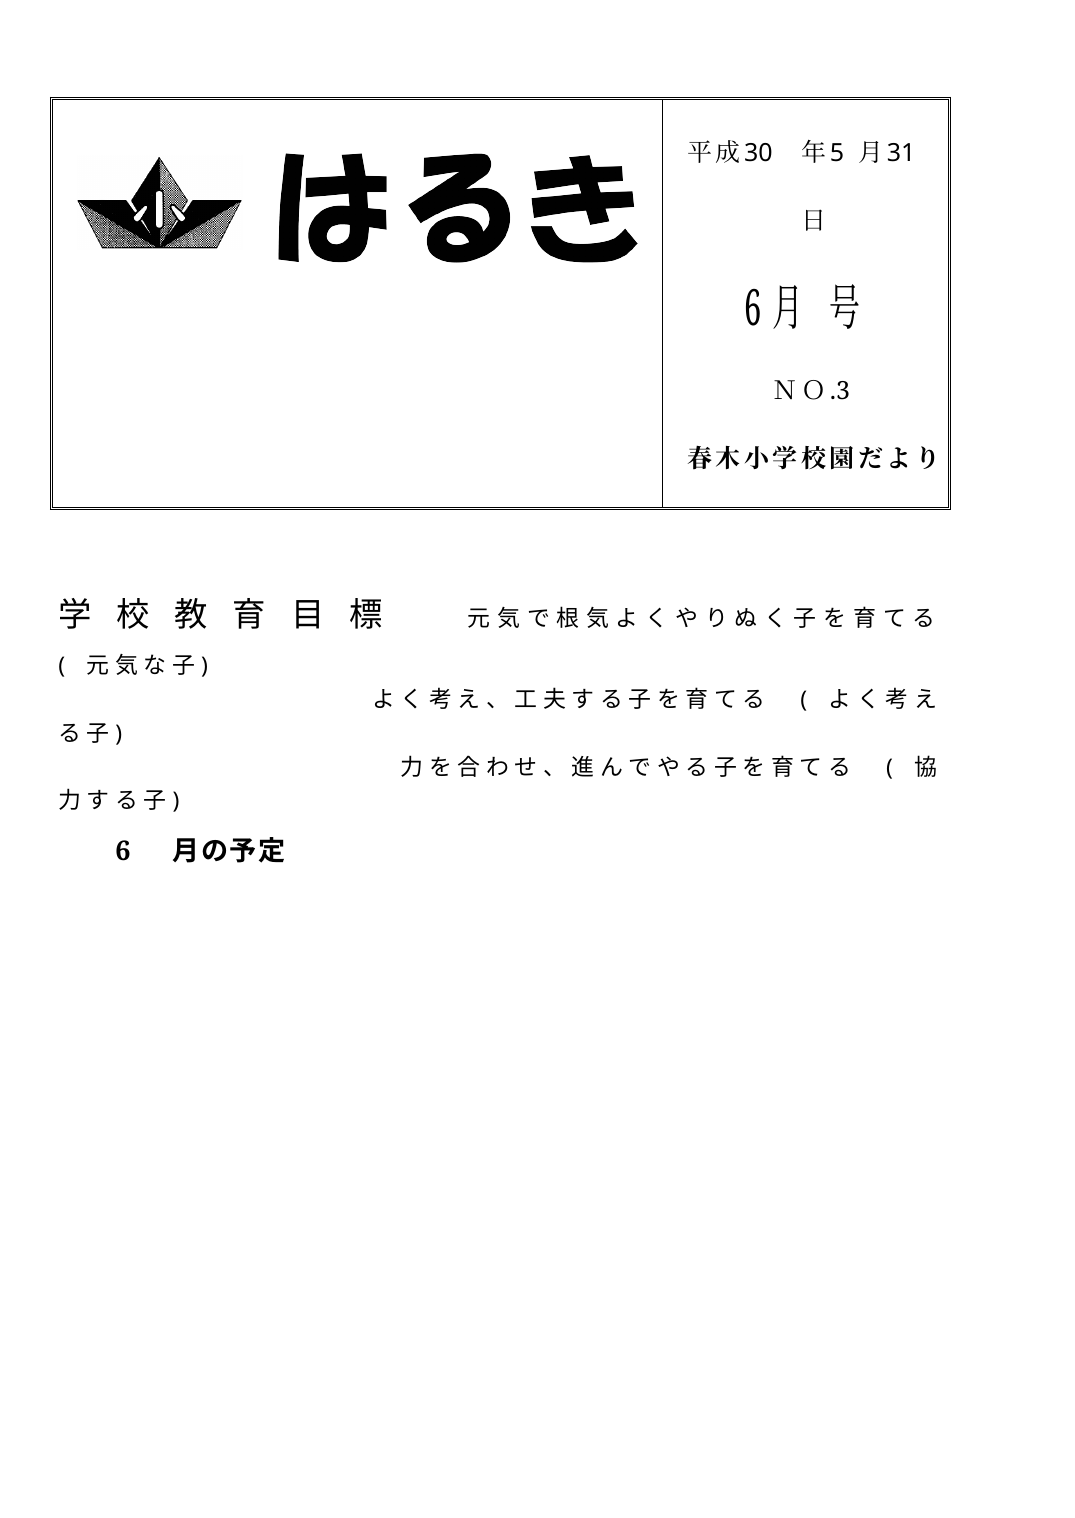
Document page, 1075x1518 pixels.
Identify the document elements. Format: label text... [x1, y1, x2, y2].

text 力を合わせ、進んでやる子を育てる (協力する子) [58, 748, 943, 816]
table_header [53, 100, 662, 507]
text 6月の予定 [58, 816, 943, 884]
table_header 平成30年5月31日 6月号 ＮＯ.3 春木小学校園だより [663, 100, 948, 507]
text 学校教育目標 元気で根気よくやりぬく子を育てる (元気な子) [58, 578, 943, 680]
picture [76, 155, 243, 250]
text よく考え、工夫する子を育てる (よく考える子) [58, 680, 943, 748]
